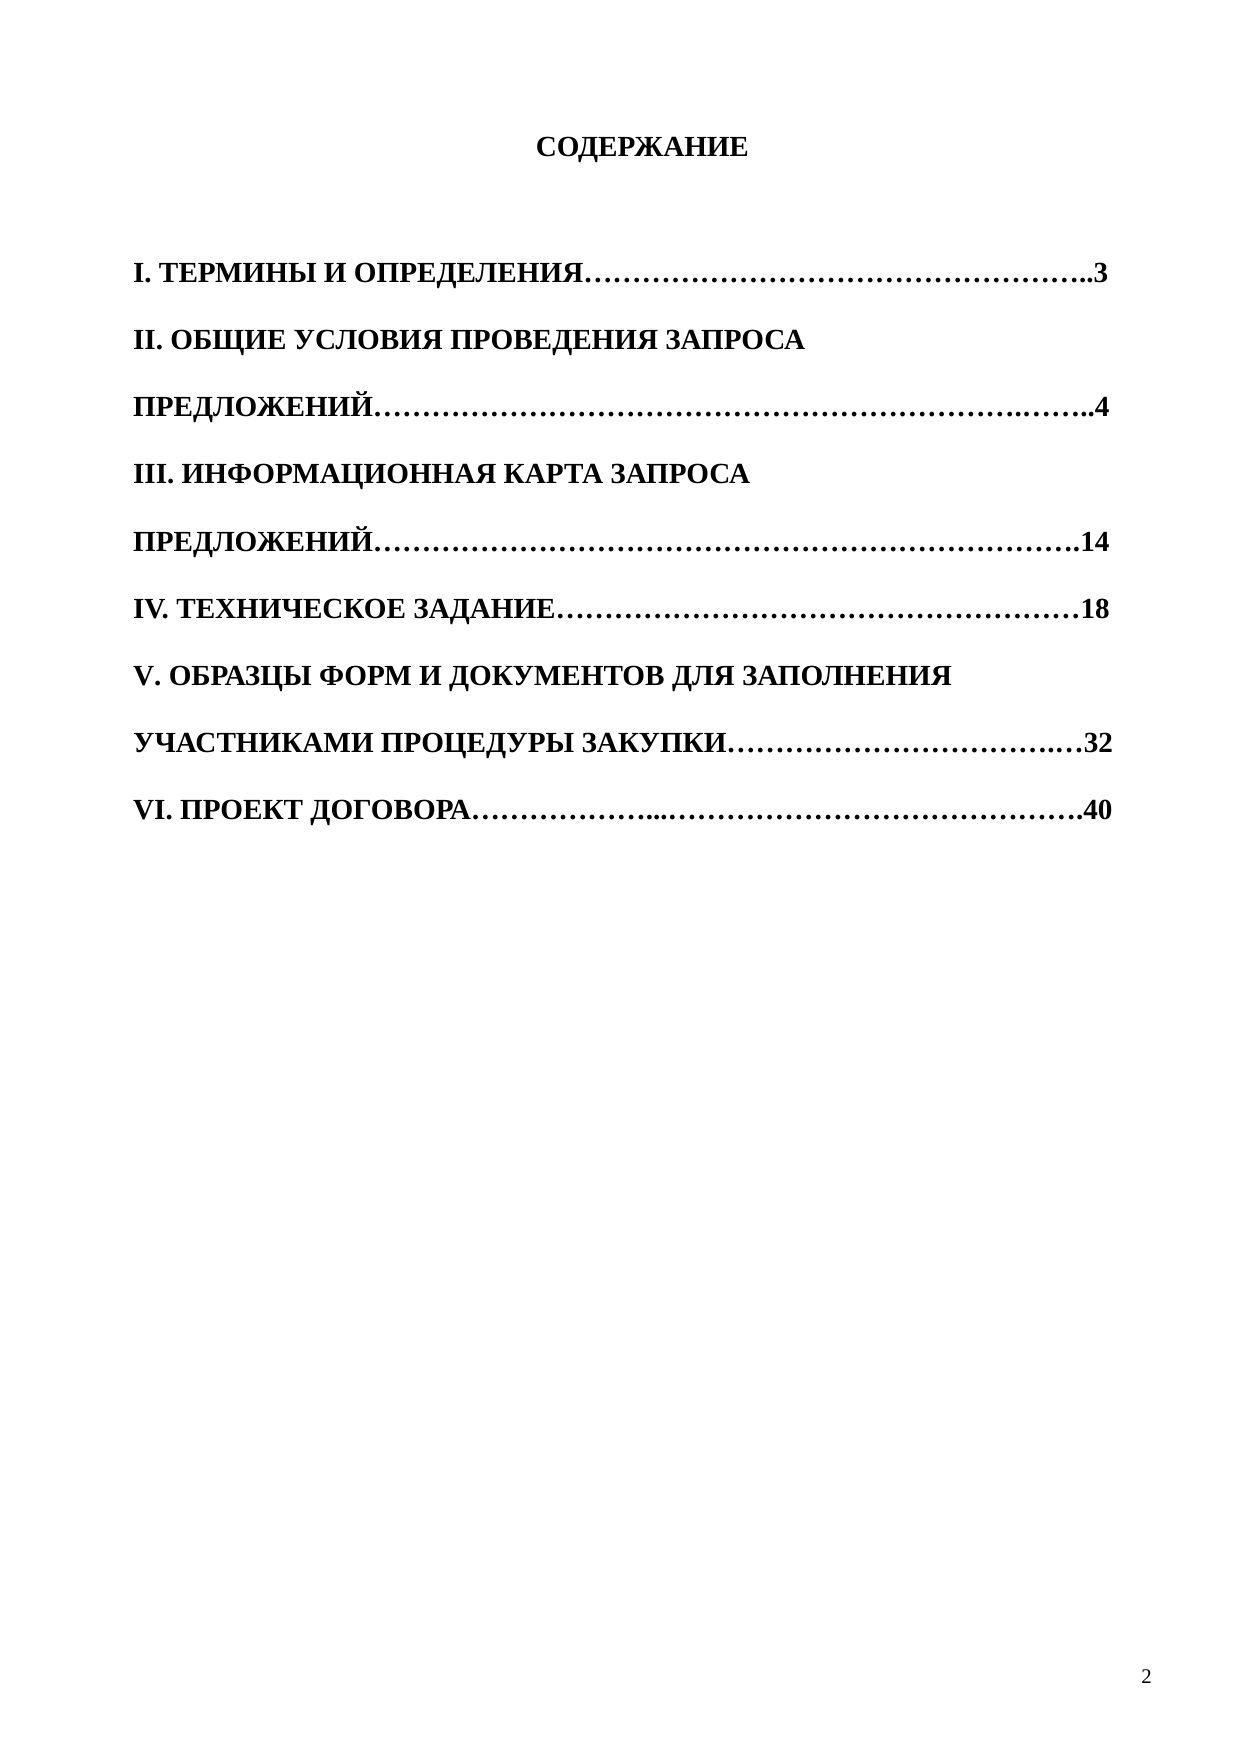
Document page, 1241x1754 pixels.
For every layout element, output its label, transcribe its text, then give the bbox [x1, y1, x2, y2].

subtitle СОДЕРЖАНИЕ [133, 129, 1152, 162]
text VI. ПРОЕКТ ДОГОВОРА………………...…………………………………….40 [133, 792, 1152, 826]
subtitle V. ОБРАЗЦЫ ФОРМ И ДОКУМЕНТОВ ДЛЯ ЗАПОЛНЕНИЯ УЧАСТНИКАМИ ПРОЦЕДУРЫ ЗАКУПКИ…………………………….…32 [133, 658, 1152, 758]
subtitle II. ОБЩИЕ УСЛОВИЯ ПРОВЕДЕНИЯ ЗАПРОСА ПРЕДЛОЖЕНИЙ………………………………………………………….……..4 [133, 322, 1152, 423]
subtitle I. ТЕРМИНЫ И ОПРЕДЕЛЕНИЯ……………………………………………..3 [133, 255, 1152, 289]
text IV. ТЕХНИЧЕСКОЕ ЗАДАНИЕ………………………………………………18 [133, 591, 1152, 624]
subtitle III. ИНФОРМАЦИОННАЯ КАРТА ЗАПРОСА ПРЕДЛОЖЕНИЙ……………………………………………………………….14 [133, 457, 1152, 557]
